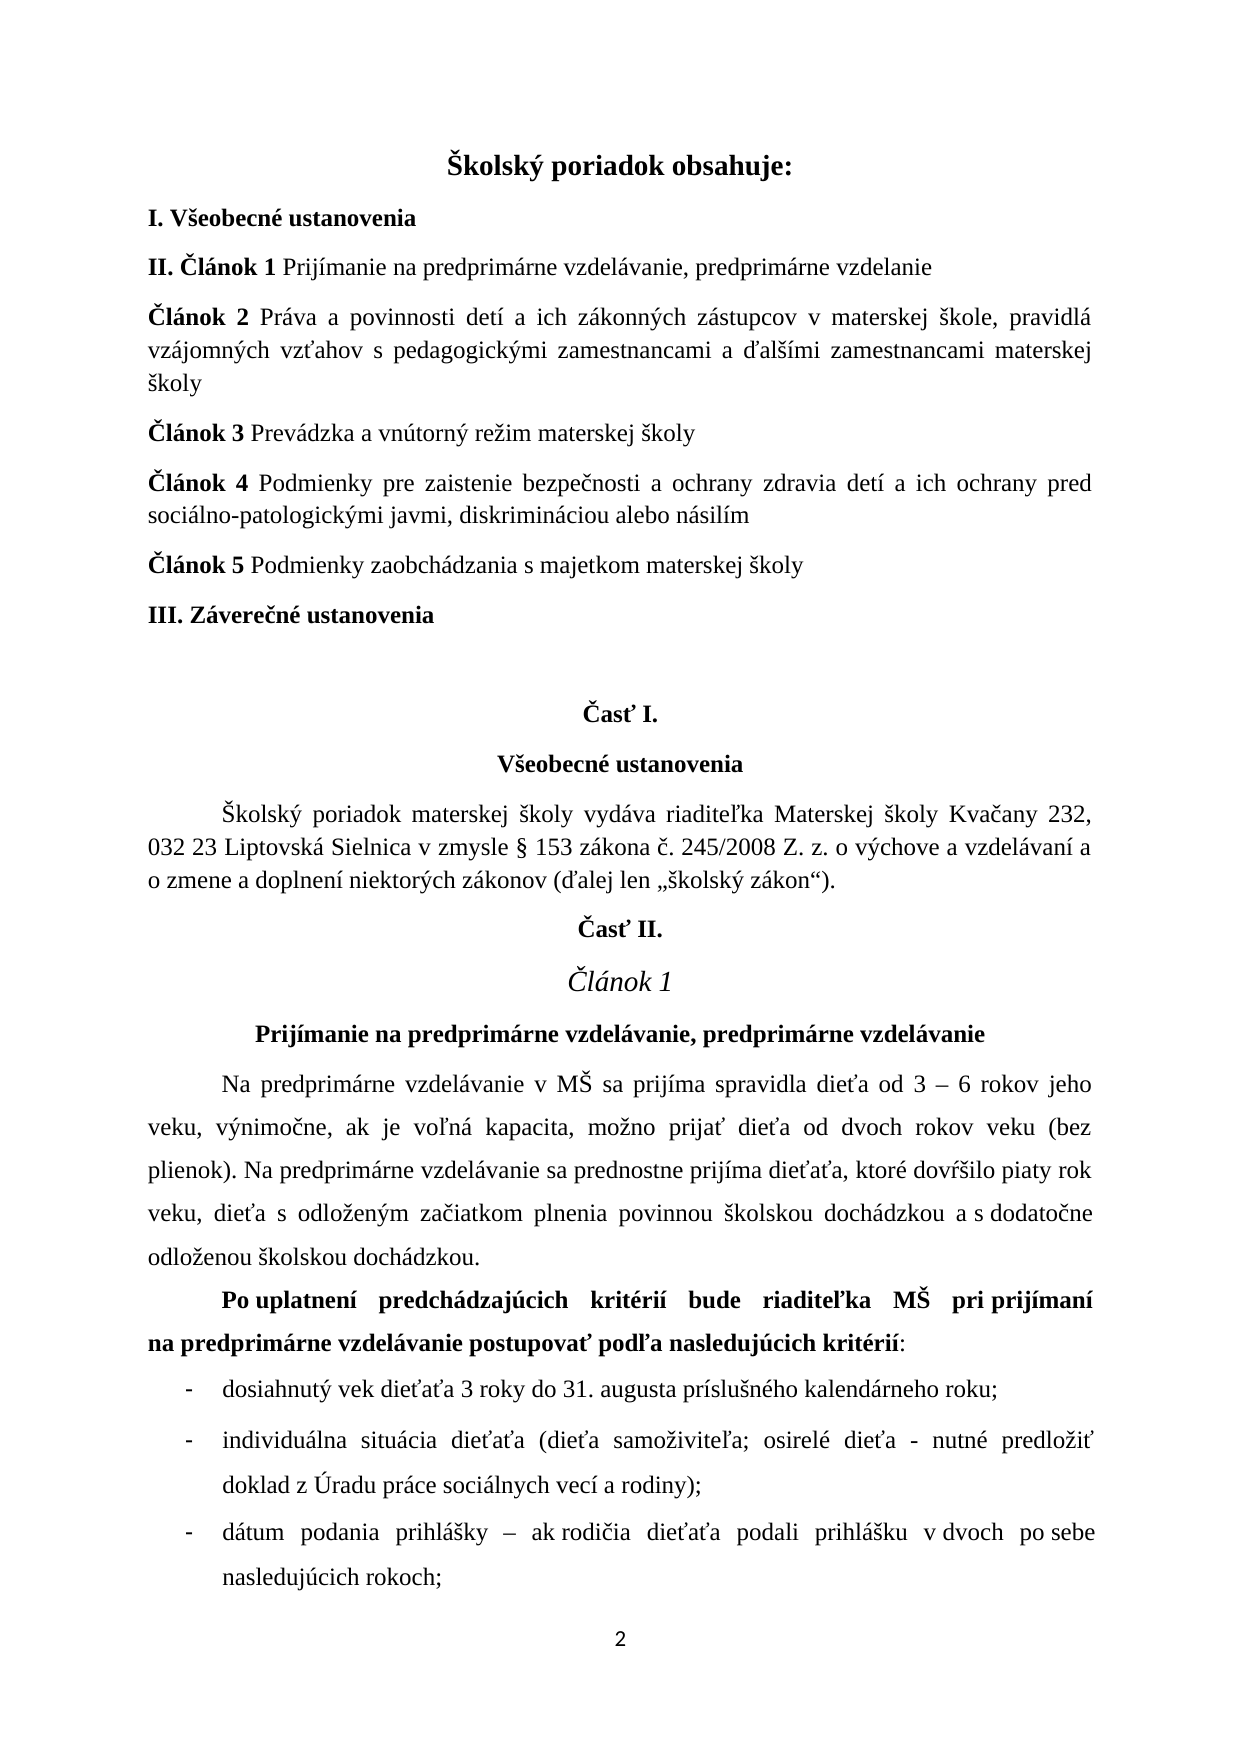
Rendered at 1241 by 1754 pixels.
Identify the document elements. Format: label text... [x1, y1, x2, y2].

list dátum podania prihlášky – ak rodičia dieťaťa podali prihlášku v dvoch po sebe nasledujúcich rokoch; [185, 1513, 1095, 1591]
text Článok 1 [148, 964, 1093, 998]
text Školský poriadok obsahuje: [148, 148, 1093, 181]
text I. Všeobecné ustanovenia [148, 203, 1093, 232]
text Školský poriadok materskej školy vydáva riaditeľka Materskej školy Kvačany 232, 032 23 Liptovská Sielnica v zmysle § 153 zákona č. 245/2008 Z. z. o výchove a vzdelávaní a o zmene a doplnení niektorých zákonov (ďalej len „školský zákon“). [148, 799, 1093, 893]
text III. Záverečné ustanovenia [148, 600, 1093, 629]
text Časť I. [148, 699, 1093, 728]
text Časť II. [148, 914, 1093, 943]
text Po uplatnení predchádzajúcich kritérií bude riaditeľka MŠ pri prijímaní na predprimárne vzdelávanie postupovať podľa nasledujúcich kritérií: [148, 1285, 1093, 1357]
text Na predprimárne vzdelávanie v MŠ sa prijíma spravidla dieťa od 3 – 6 rokov jeho veku, výnimočne, ak je voľná kapacita, možno prijať dieťa od dvoch rokov veku (bez plienok). Na predprimárne vzdelávanie sa prednostne prijíma dieťaťa, ktoré dovŕšilo piaty rok veku, dieťa s odloženým začiatkom plnenia povinnou školskou dochádzkou a s dodatočne odloženou školskou dochádzkou. [148, 1069, 1093, 1270]
text Článok 5 Podmienky zaobchádzania s majetkom materskej školy [148, 550, 1093, 579]
text Všeobecné ustanovenia [148, 749, 1093, 778]
list dosiahnutý vek dieťaťa 3 roky do 31. augusta príslušného kalendárneho roku; [185, 1371, 1095, 1405]
text Článok 3 Prevádzka a vnútorný režim materskej školy [148, 418, 1093, 447]
list individuálna situácia dieťaťa (dieťa samoživiteľa; osirelé dieťa - nutné predložiť doklad z Úradu práce sociálnych vecí a rodiny); [185, 1422, 1095, 1499]
text Prijímanie na predprimárne vzdelávanie, predprimárne vzdelávanie [148, 1019, 1093, 1048]
text Článok 2 Práva a povinnosti detí a ich zákonných zástupcov v materskej škole, pravidlá vzájomných vzťahov s pedagogickými zamestnancami a ďalšími zamestnancami materskej školy [148, 302, 1093, 397]
text Článok 4 Podmienky pre zaistenie bezpečnosti a ochrany zdravia detí a ich ochrany pred sociálno-patologickými javmi, diskrimináciou alebo násilím [148, 468, 1093, 529]
text II. Článok 1 Prijímanie na predprimárne vzdelávanie, predprimárne vzdelanie [148, 252, 1093, 281]
